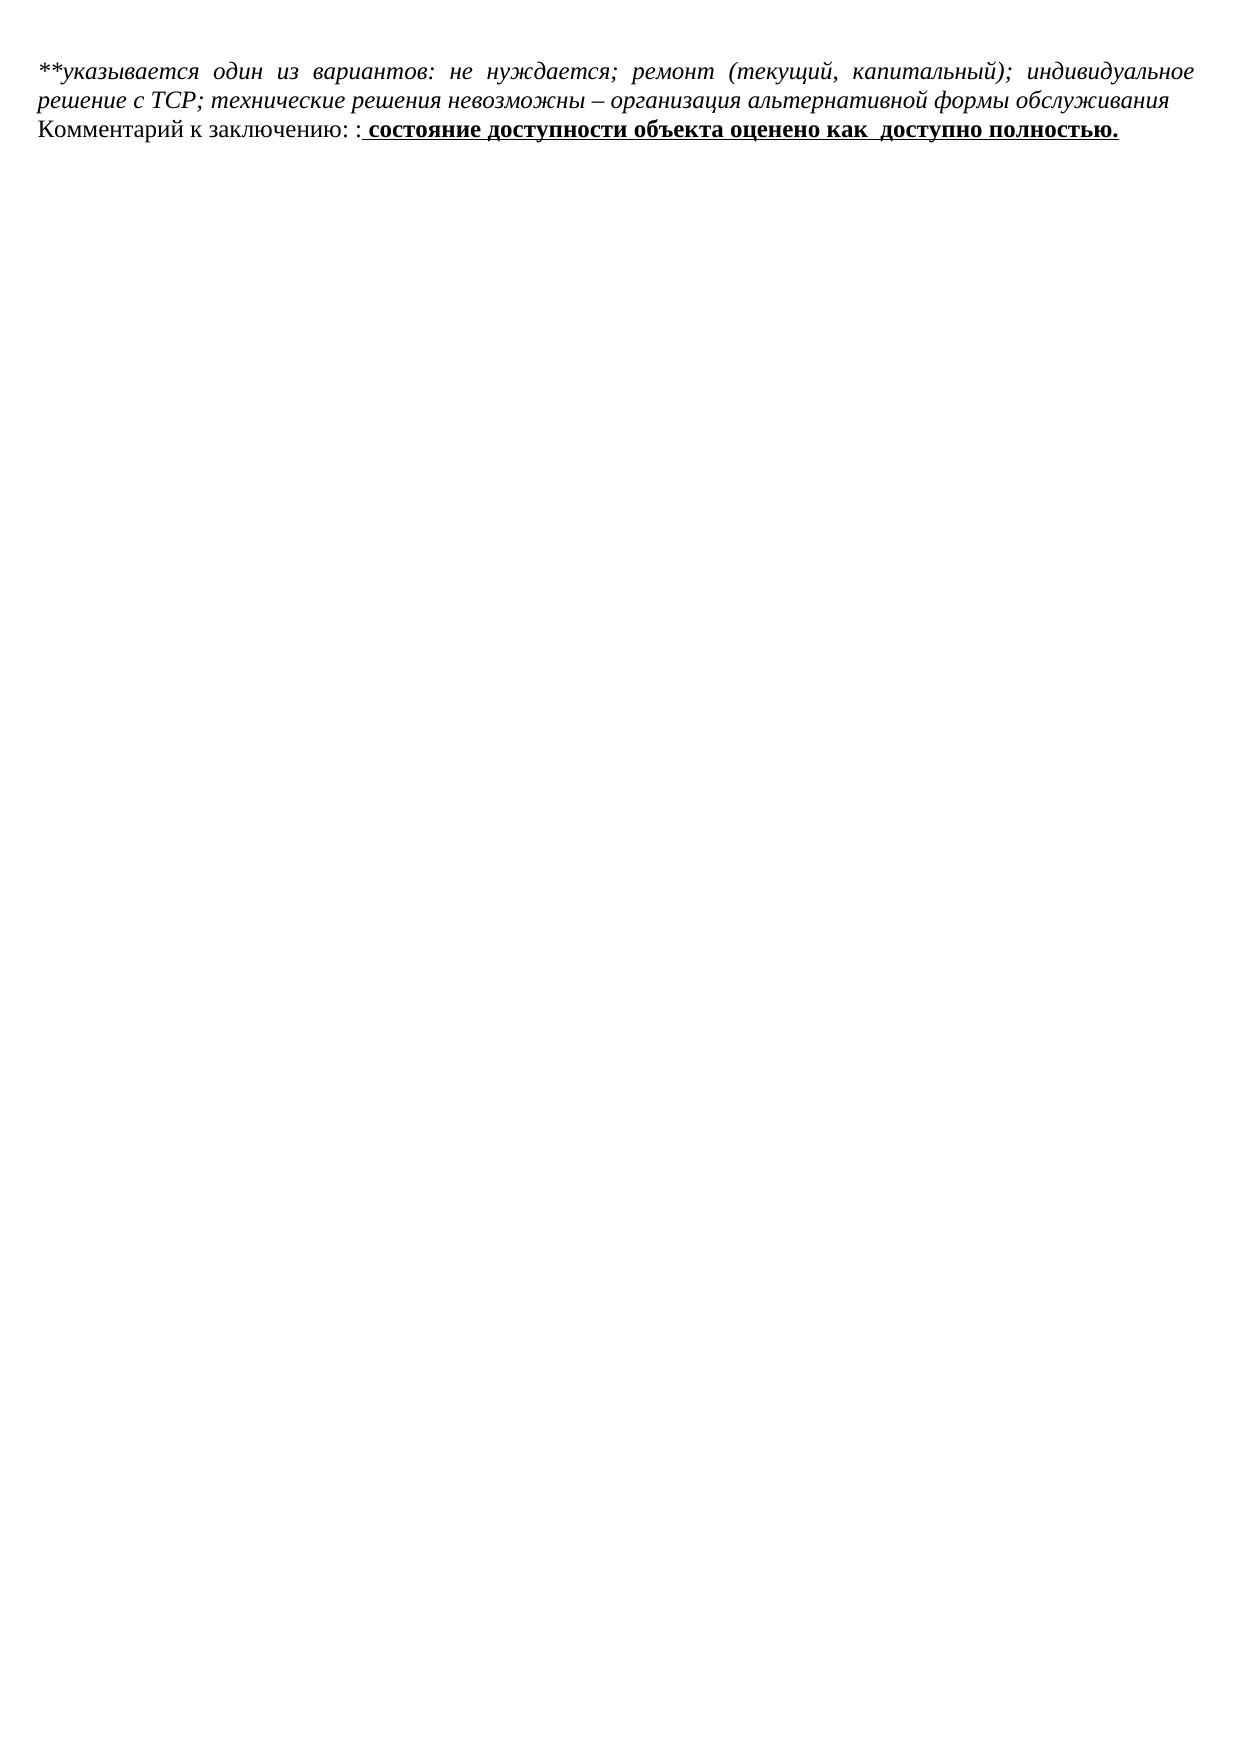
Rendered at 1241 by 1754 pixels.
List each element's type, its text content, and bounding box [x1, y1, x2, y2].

text **указывается один из вариантов: не нуждается; ремонт (текущий, капитальный); индивидуальное решение с ТСР; технические решения невозможны – организация альтернативной формы обслуживания [37, 56, 1196, 114]
text Комментарий к заключению: : состояние доступности объекта оценено как доступно полностью. [37, 114, 1196, 142]
